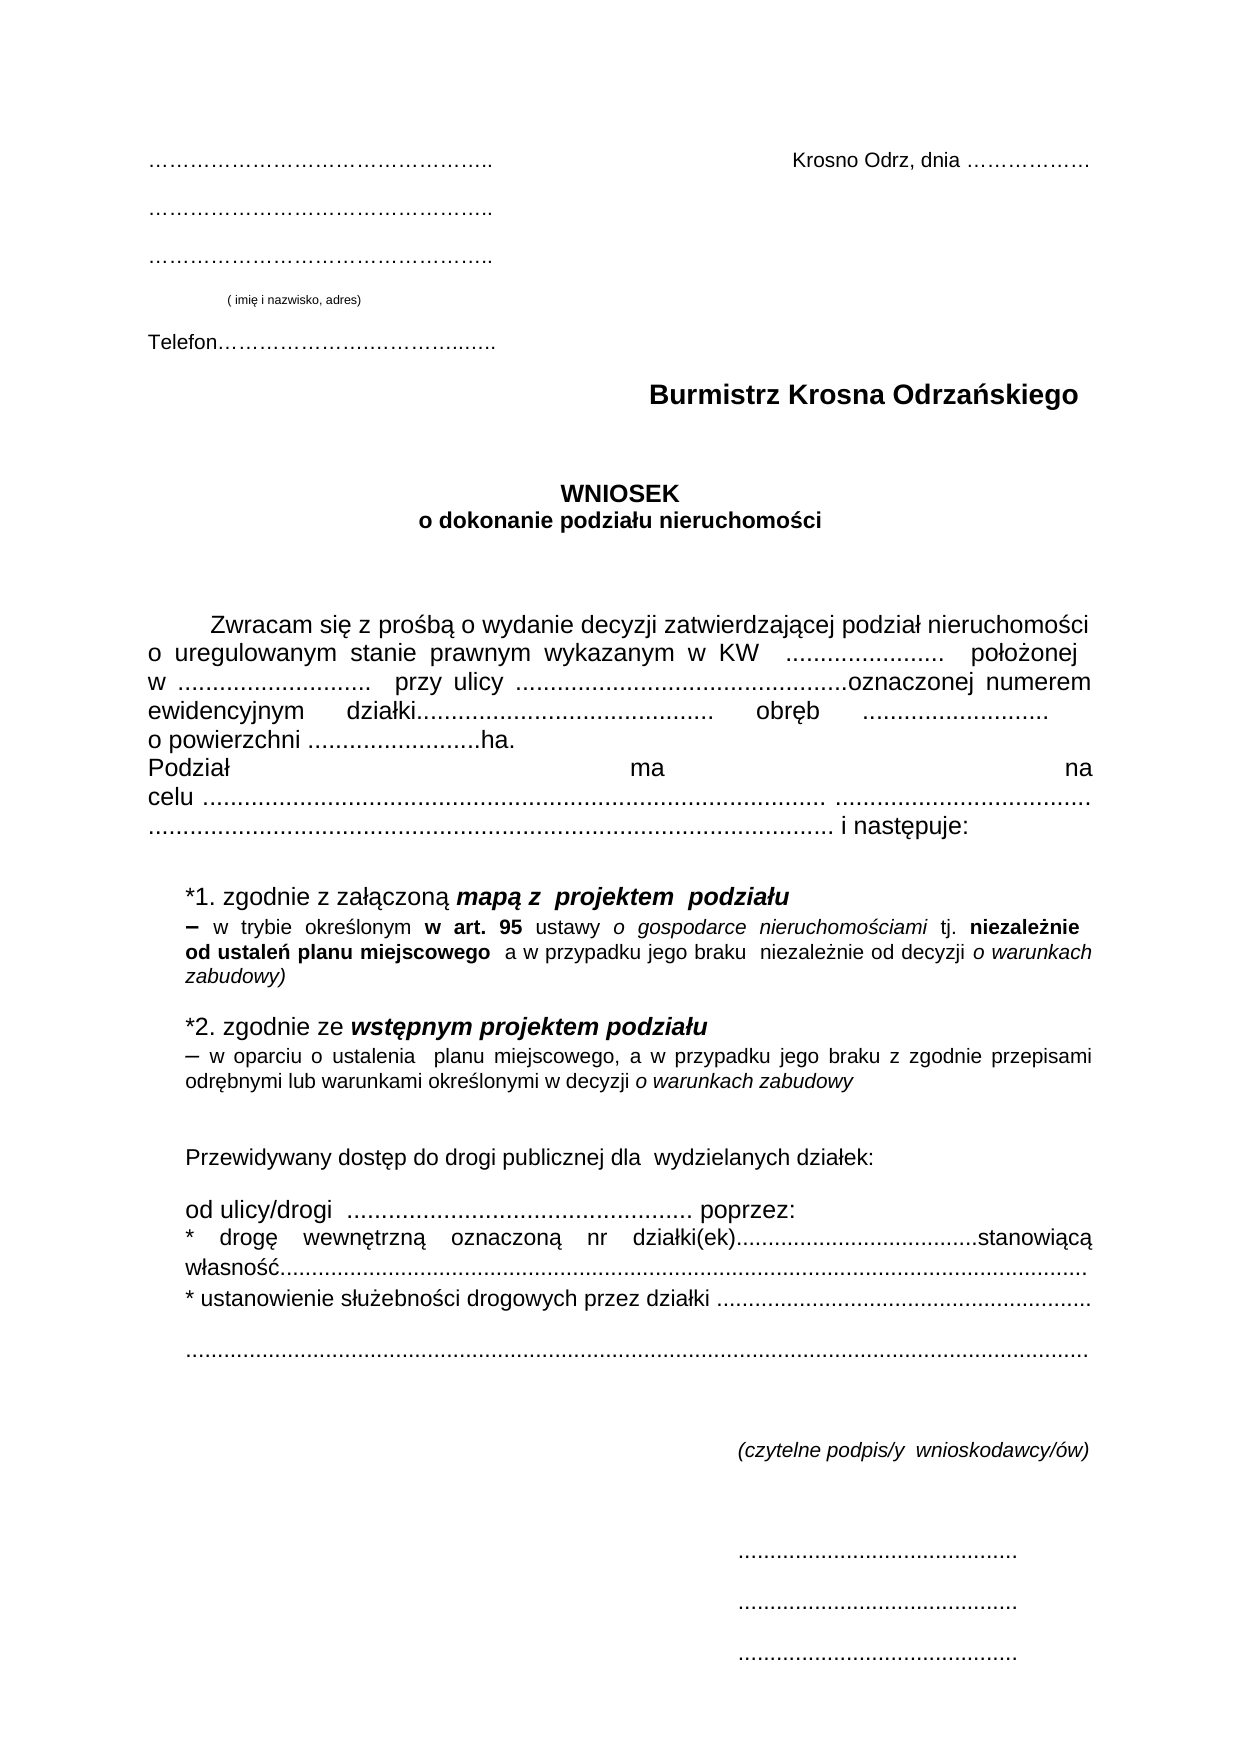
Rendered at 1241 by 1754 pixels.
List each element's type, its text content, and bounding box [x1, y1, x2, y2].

text od ulicy/drogi .................................................. poprzez: [185, 1195, 1093, 1224]
text ............................................ [738, 1639, 1093, 1665]
text Burmistrz Krosna Odrzańskiego [148, 378, 1093, 423]
text Zwracam się z prośbą o wydanie decyzji zatwierdzającej podział nieruchomości [148, 609, 1093, 638]
text *1. zgodnie z załączoną mapą z projektem podziału [185, 882, 1093, 911]
text ………………………………………….. [148, 196, 1093, 220]
text – w trybie określonym w art. 95 ustawy o gospodarce nieruchomościami tj. niezależnie od ustaleń planu miejscowego a w przypadku jego braku niezależnie od decyzji o warunkach zabudowy) [185, 911, 1093, 988]
text ............................................ [664, 1588, 1093, 1614]
text ( imię i nazwisko, adres) [148, 293, 1093, 307]
text ………………………………………….. [148, 244, 1093, 268]
text o dokonanie podziału nieruchomości [148, 507, 1093, 534]
text Przewidywany dostęp do drogi publicznej dla wydzielanych działek: [185, 1144, 1093, 1171]
text (czytelne podpis/y wnioskodawcy/ów) [738, 1438, 1093, 1462]
text Telefon………………….…………..….. [148, 330, 1093, 354]
text Podział ma na celu .......................................................................................... ........................................................................................................................................ i następuje: [148, 753, 1093, 839]
text *2. zgodnie ze wstępnym projektem podziału [185, 1012, 1093, 1041]
text o uregulowanym stanie prawnym wykazanym w KW ....................... położonej w ............................ przy ulicy ................................................oznaczonej numerem ewidencyjnym działki........................................... obręb ........................... o powierzchni .........................ha. [148, 638, 1093, 753]
text .............................................................................................................................................. [185, 1336, 1093, 1362]
text * drogę wewnętrzną oznaczoną nr działki(ek)......................................stanowiącą własność............................................................................................................................... * ustanowienie służebności drogowych przez działki ........................................................... [185, 1224, 1093, 1311]
text – w oparciu o ustalenia planu miejscowego, a w przypadku jego braku z zgodnie przepisami odrębnymi lub warunkami określonymi w decyzji o warunkach zabudowy [185, 1041, 1093, 1093]
text ............................................ [738, 1537, 1093, 1563]
text ………………………………………….. Krosno Odrz, dnia ……………… [148, 148, 1093, 172]
subtitle WNIOSEK [148, 479, 1093, 507]
